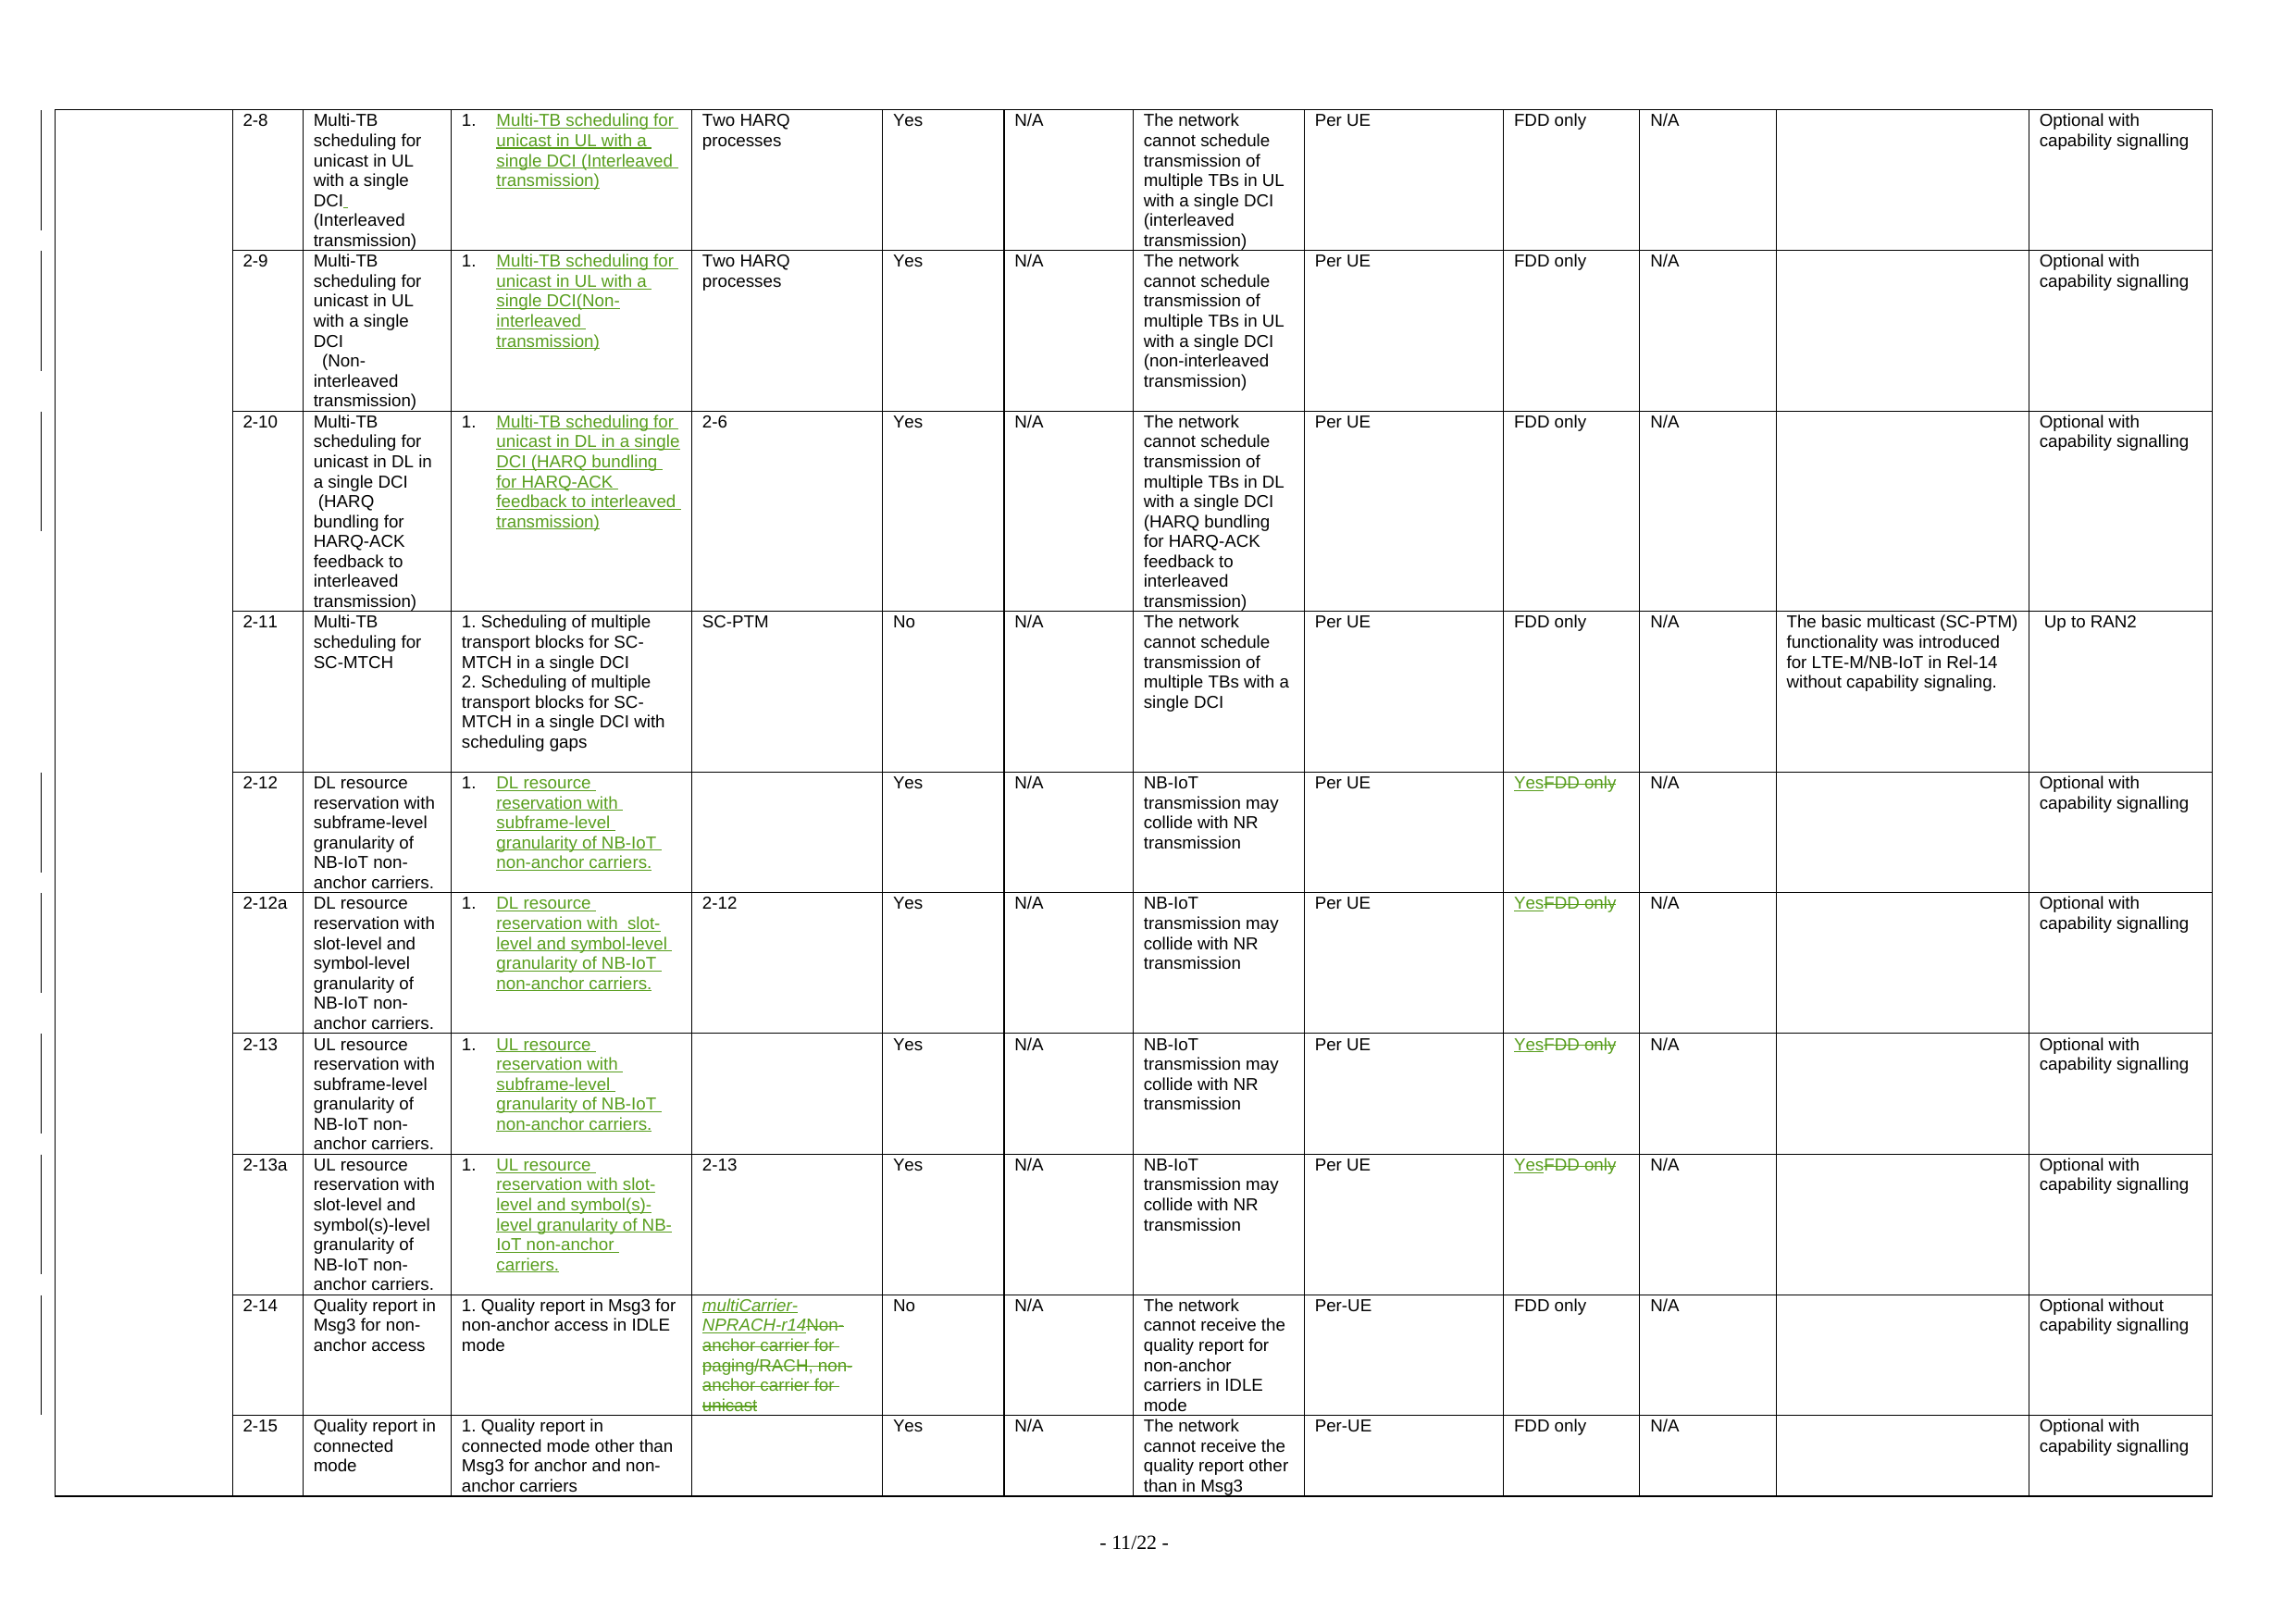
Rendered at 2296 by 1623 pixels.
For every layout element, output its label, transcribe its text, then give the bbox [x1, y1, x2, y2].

table_cell 2-6 [692, 412, 882, 611]
table_cell DL resource reservation with slot-level and symbol-level granularity of NB-IoT non-anchor carriers. [304, 893, 451, 1033]
table_cell Optional with capability signalling [2029, 110, 2212, 250]
table_cell [692, 1034, 882, 1154]
table_cell 2-13 [233, 1034, 303, 1154]
table_cell [692, 773, 882, 892]
table_cell Per UE [1305, 893, 1503, 1033]
table_cell 1. Scheduling of multiple transport blocks for SC-MTCH in a single DCI 2. Scheduling of multiple transport blocks for SC-MTCH in a single DCI with scheduling gaps [452, 612, 691, 772]
table_cell [452, 773, 691, 892]
table_cell 1. Quality report in Msg3 for non-anchor access in IDLE mode [452, 1295, 691, 1415]
table_cell The network cannot schedule transmission of multiple TBs in DL with a single DCI (HARQ bundling for HARQ-ACK feedback to interleaved transmission) [1134, 412, 1304, 611]
table_cell Optional with capability signalling [2029, 1416, 2212, 1495]
table_cell DL resource reservation with subframe-level granularity of NB-IoT non-anchor carriers. [304, 773, 451, 892]
table_cell Multi-TB scheduling for SC-MTCH [304, 612, 451, 772]
table_cell Optional with capability signalling [2029, 773, 2212, 892]
table_cell FDD only [1504, 1416, 1639, 1495]
table_cell The basic multicast (SC-PTM) functionality was introduced for LTE-M/NB-IoT in Rel-14 without capability signaling. [1777, 612, 2029, 772]
table_cell Two HARQ processes [692, 251, 882, 411]
table_cell N/A [1640, 1295, 1776, 1415]
table_cell FDD only [1504, 612, 1639, 772]
table_cell N/A [1640, 893, 1776, 1033]
table_cell N/A [1640, 612, 1776, 772]
table_cell NB-IoT transmission may collide with NR transmission [1134, 773, 1304, 892]
table_cell Yes [883, 251, 1003, 411]
table_cell 1. Quality report in connected mode other than Msg3 for anchor and non-anchor carriers [452, 1416, 691, 1495]
table_cell No [883, 1295, 1003, 1415]
table_cell UL resource reservation with slot-level and symbol(s)-level granularity of NB-IoT non-anchor carriers. [304, 1155, 451, 1295]
table_cell [1777, 412, 2029, 611]
table_cell FDD only [1504, 110, 1639, 250]
table_cell Yes [883, 110, 1003, 250]
table_cell N/A [1005, 1155, 1133, 1295]
table_cell [452, 412, 691, 611]
table_cell 2-12a [233, 893, 303, 1033]
table_cell [1504, 893, 1639, 1033]
table_cell Per UE [1305, 773, 1503, 892]
table_cell N/A [1005, 1416, 1133, 1495]
table_cell Optional with capability signalling [2029, 893, 2212, 1033]
table_cell The network cannot schedule transmission of multiple TBs with a single DCI [1134, 612, 1304, 772]
table_cell [1777, 1155, 2029, 1295]
table_cell [452, 1034, 691, 1154]
table_cell [692, 1295, 882, 1415]
table_cell 2-12 [692, 893, 882, 1033]
table_cell N/A [1005, 773, 1133, 892]
table_cell Per UE [1305, 412, 1503, 611]
table_cell 2-15 [233, 1416, 303, 1495]
table_cell Optional with capability signalling [2029, 412, 2212, 611]
table_cell 2-12 [233, 773, 303, 892]
table_cell [1777, 773, 2029, 892]
table_cell Yes [883, 893, 1003, 1033]
table_cell The network cannot schedule transmission of multiple TBs in UL with a single DCI (interleaved transmission) [1134, 110, 1304, 250]
table_cell Per UE [1305, 1155, 1503, 1295]
table_cell 2-13 [692, 1155, 882, 1295]
table_cell 2-11 [233, 612, 303, 772]
table_cell The network cannot receive the quality report other than in Msg3 [1134, 1416, 1304, 1495]
table_cell Per UE [1305, 251, 1503, 411]
table_cell [1777, 1295, 2029, 1415]
table_cell [1777, 1416, 2029, 1495]
table_cell Optional with capability signalling [2029, 1034, 2212, 1154]
table_cell NB-IoT transmission may collide with NR transmission [1134, 1034, 1304, 1154]
table_cell [1504, 1034, 1639, 1154]
table_cell N/A [1640, 1034, 1776, 1154]
table_cell Yes [883, 1155, 1003, 1295]
table_cell The network cannot schedule transmission of multiple TBs in UL with a single DCI (non-interleaved transmission) [1134, 251, 1304, 411]
table_cell N/A [1640, 1155, 1776, 1295]
table_cell N/A [1005, 1034, 1133, 1154]
table_cell N/A [1005, 251, 1133, 411]
table_cell [452, 893, 691, 1033]
table_cell [1504, 773, 1639, 892]
table_cell Up to RAN2 [2029, 612, 2212, 772]
table_cell [1777, 1034, 2029, 1154]
table_cell 2-14 [233, 1295, 303, 1415]
table_cell Multi-TB scheduling for unicast in UL with a single DCI (Non-interleaved transmission) [304, 251, 451, 411]
table_cell Yes [883, 412, 1003, 611]
table_cell UL resource reservation with subframe-level granularity of NB-IoT non-anchor carriers. [304, 1034, 451, 1154]
table_cell Multi-TB scheduling for unicast in DL in a single DCI (HARQ bundling for HARQ-ACK feedback to interleaved transmission) [304, 412, 451, 611]
table_cell [452, 251, 691, 411]
table_cell N/A [1005, 1295, 1133, 1415]
table_cell N/A [1640, 110, 1776, 250]
table_cell 2-9 [233, 251, 303, 411]
table_cell N/A [1005, 412, 1133, 611]
table_cell FDD only [1504, 1295, 1639, 1415]
table_cell Quality report in connected mode [304, 1416, 451, 1495]
table_cell [452, 110, 691, 250]
table_cell [692, 1416, 882, 1495]
table_cell N/A [1005, 893, 1133, 1033]
table_cell N/A [1640, 251, 1776, 411]
table_cell N/A [1005, 110, 1133, 250]
table_cell FDD only [1504, 412, 1639, 611]
table_cell NB-IoT transmission may collide with NR transmission [1134, 893, 1304, 1033]
table_cell No [883, 612, 1003, 772]
table_cell Yes [883, 1416, 1003, 1495]
table_cell [1504, 1155, 1639, 1295]
table_cell N/A [1640, 412, 1776, 611]
table_cell Per UE [1305, 1034, 1503, 1154]
table_cell SC-PTM [692, 612, 882, 772]
table_cell The network cannot receive the quality report for non-anchor carriers in IDLE mode [1134, 1295, 1304, 1415]
table_cell Yes [883, 1034, 1003, 1154]
table_cell FDD only [1504, 251, 1639, 411]
table_cell [1777, 251, 2029, 411]
table_cell N/A [1640, 1416, 1776, 1495]
table_cell Per-UE [1305, 1295, 1503, 1415]
table_cell Optional without capability signalling [2029, 1295, 2212, 1415]
table_cell NB-IoT transmission may collide with NR transmission [1134, 1155, 1304, 1295]
table_cell 2-8 [233, 110, 303, 250]
table_cell Yes [883, 773, 1003, 892]
table_cell N/A [1640, 773, 1776, 892]
table_cell Quality report in Msg3 for non-anchor access [304, 1295, 451, 1415]
table_cell Two HARQ processes [692, 110, 882, 250]
table_cell [1777, 110, 2029, 250]
table_cell N/A [1005, 612, 1133, 772]
table_cell 2-10 [233, 412, 303, 611]
table_cell [1777, 893, 2029, 1033]
table_cell Per-UE [1305, 1416, 1503, 1495]
table_cell 2-13a [233, 1155, 303, 1295]
table_cell [452, 1155, 691, 1295]
table_cell Optional with capability signalling [2029, 251, 2212, 411]
table_cell Multi-TB scheduling for unicast in UL with a single DCI (Interleaved transmission) [304, 110, 451, 250]
table_cell Per UE [1305, 110, 1503, 250]
table_cell Optional with capability signalling [2029, 1155, 2212, 1295]
table_cell Per UE [1305, 612, 1503, 772]
